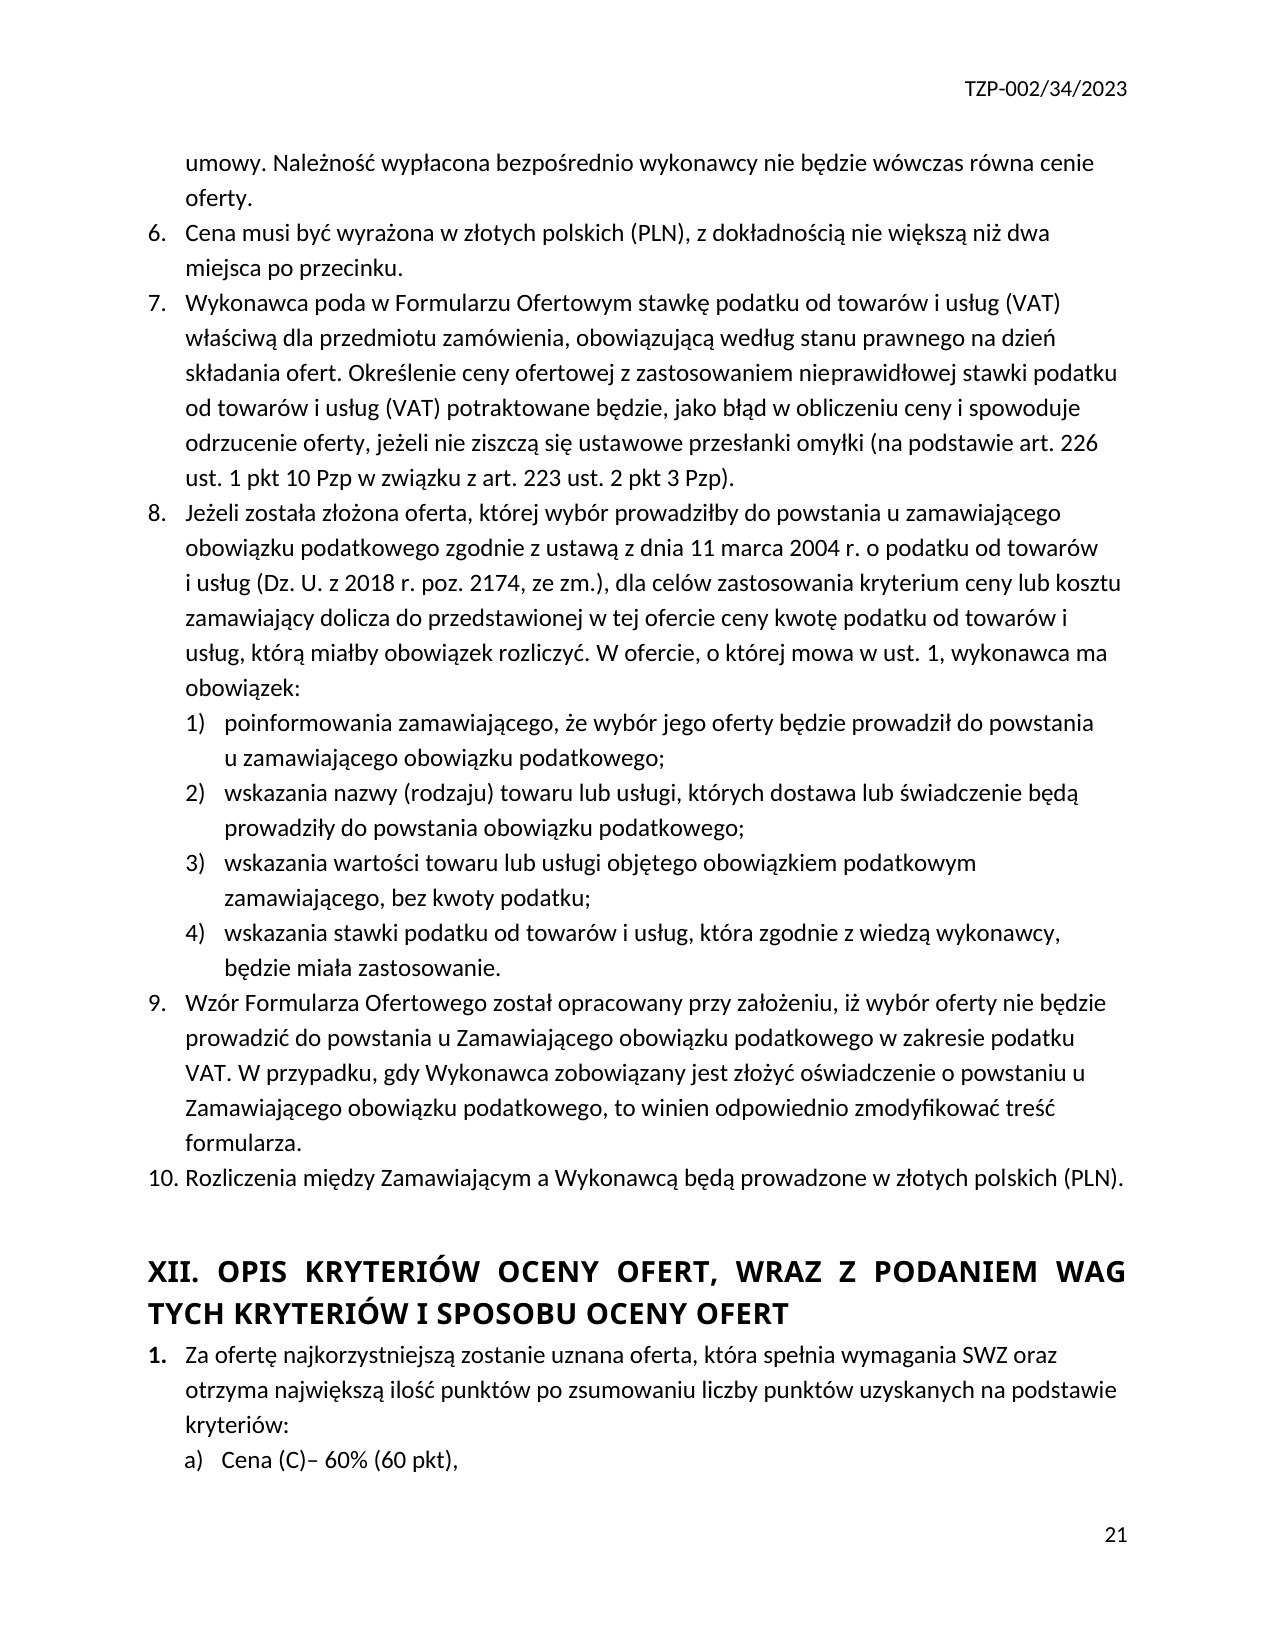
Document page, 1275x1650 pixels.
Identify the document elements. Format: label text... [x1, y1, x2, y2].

list wskazania wartości towaru lub usługi objętego obowiązkiem podatkowym zamawiającego, bez kwoty podatku; [185, 848, 1127, 913]
list Wzór Formularza Ofertowego został opracowany przy założeniu, iż wybór oferty nie będzie prowadzić do powstania u Zamawiającego obowiązku podatkowego w zakresie podatku VAT. W przypadku, gdy Wykonawca zobowiązany jest złożyć oświadczenie o powstaniu u Zamawiającego obowiązku podatkowego, to winien odpowiednio zmodyfikować treść formularza. [148, 988, 1127, 1158]
list Cena (C)– 60% (60 pkt), [184, 1444, 1127, 1475]
list Za ofertę najkorzystniejszą zostanie uznana oferta, która spełnia wymagania SWZ oraz otrzyma największą ilość punktów po zsumowaniu liczby punktów uzyskanych na podstawie kryteriów: [148, 1339, 1127, 1440]
subtitle XII. Opis kryteriów oceny ofert, wraz z podaniem wag tych kryteriów i sposobu oceny ofert [148, 1252, 1127, 1333]
list Cena musi być wyrażona w złotych polskich (PLN), z dokładnością nie większą niż dwa miejsca po przecinku. [148, 218, 1127, 283]
list Jeżeli została złożona oferta, której wybór prowadziłby do powstania u zamawiającego obowiązku podatkowego zgodnie z ustawą z dnia 11 marca 2004 r. o podatku od towarów i usług (Dz. U. z 2018 r. poz. 2174, ze zm.), dla celów zastosowania kryterium ceny lub kosztu zamawiający dolicza do przedstawionej w tej ofercie ceny kwotę podatku od towarów i usług, którą miałby obowiązek rozliczyć. W ofercie, o której mowa w ust. 1, wykonawca ma obowiązek: [148, 498, 1127, 703]
list wskazania stawki podatku od towarów i usług, która zgodnie z wiedzą wykonawcy, będzie miała zastosowanie. [185, 918, 1127, 983]
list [148, 148, 1127, 213]
list wskazania nazwy (rodzaju) towaru lub usługi, których dostawa lub świadczenie będą prowadziły do powstania obowiązku podatkowego; [185, 778, 1127, 843]
list poinformowania zamawiającego, że wybór jego oferty będzie prowadził do powstania u zamawiającego obowiązku podatkowego; [185, 708, 1127, 773]
list Wykonawca poda w Formularzu Ofertowym stawkę podatku od towarów i usług (VAT) właściwą dla przedmiotu zamówienia, obowiązującą według stanu prawnego na dzień składania ofert. Określenie ceny ofertowej z zastosowaniem nieprawidłowej stawki podatku od towarów i usług (VAT) potraktowane będzie, jako błąd w obliczeniu ceny i spowoduje odrzucenie oferty, jeżeli nie ziszczą się ustawowe przesłanki omyłki (na podstawie art. 226 ust. 1 pkt 10 Pzp w związku z art. 223 ust. 2 pkt 3 Pzp). [148, 288, 1127, 493]
list Rozliczenia między Zamawiającym a Wykonawcą będą prowadzone w złotych polskich (PLN). [148, 1163, 1127, 1193]
